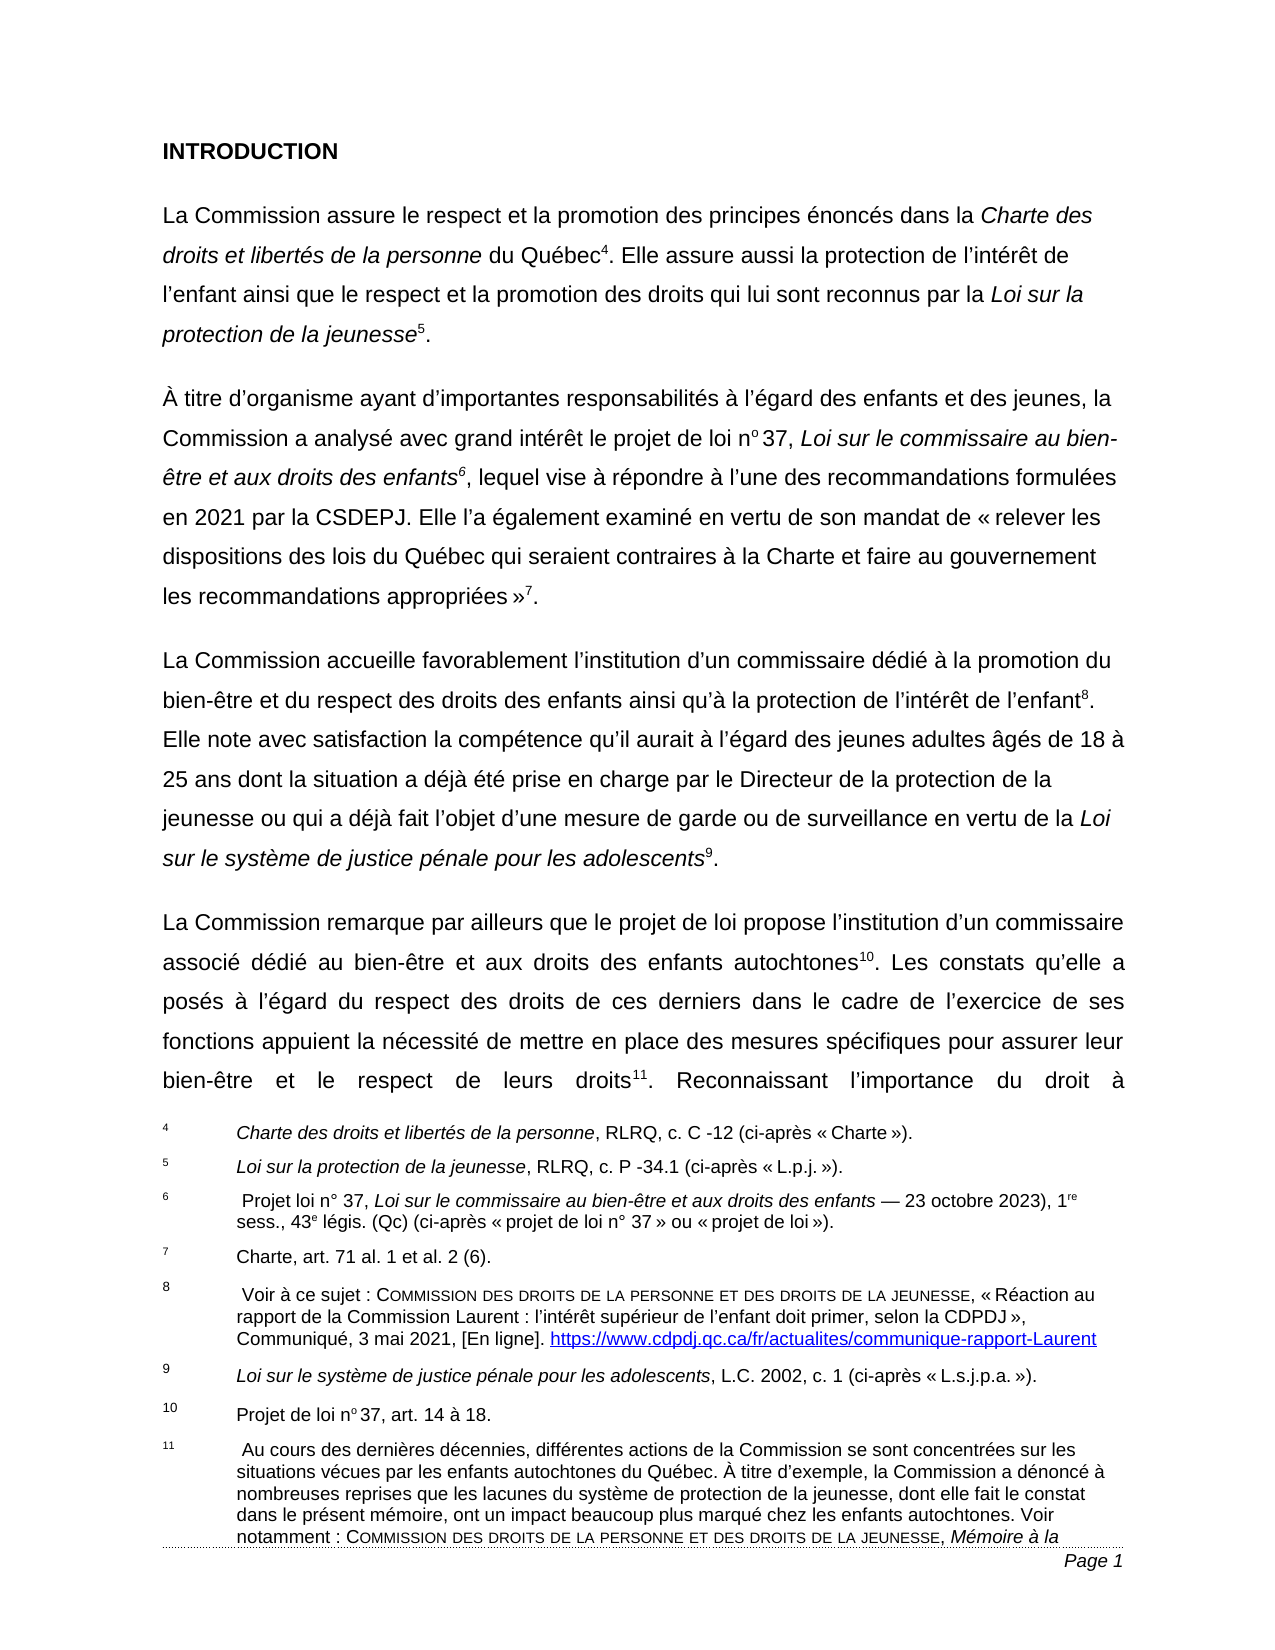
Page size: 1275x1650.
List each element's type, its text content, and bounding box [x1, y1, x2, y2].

title Introduction [162, 138, 1125, 164]
text À titre d’organisme ayant d’importantes responsabilités à l’égard des enfants et des jeunes, la Commission a analysé avec grand intérêt le projet de loi no 37, Loi sur le commissaire au bien-être et aux droits des enfants, lequel vise à répondre à l’une des recommandations formulées en 2021 par la CSDEPJ. Elle l’a également examiné en vertu de son mandat de « relever les dispositions des lois du Québec qui seraient contraires à la Charte et faire au gouvernement les recommandations appropriées ». [162, 385, 1125, 609]
text La Commission accueille favorablement l’institution d’un commissaire dédié à la promotion du bien-être et du respect des droits des enfants ainsi qu’à la protection de l’intérêt de l’enfant. Elle note avec satisfaction la compétence qu’il aurait à l’égard des jeunes adultes âgés de 18 à 25 ans dont la situation a déjà été prise en charge par le Directeur de la protection de la jeunesse ou qui a déjà fait l’objet d’une mesure de garde ou de surveillance en vertu de la Loi sur le système de justice pénale pour les adolescents. [162, 647, 1125, 871]
text La Commission remarque par ailleurs que le projet de loi propose l’institution d’un commissaire associé dédié au bien-être et aux droits des enfants autochtones. Les constats qu’elle a posés à l’égard du respect des droits de ces derniers dans le cadre de l’exercice de ses fonctions appuient la nécessité de mettre en place des mesures spécifiques pour assurer leur bien-être et le respect de leurs droits. Reconnaissant l’importance du droit à l’autodétermination des peuples autochtones et suivant un esprit de réconciliation, la Commission est d’avis que toute proposition législative concernant la création de cette fonction et la nomination de la personne pour l’occuper doivent recueillir l’adhésion des autorités autochtones. Elle ne formulera donc pas de commentaires spécifiques concernant le commissaire associé. [162, 909, 1125, 1093]
text La Commission assure le respect et la promotion des principes énoncés dans la Charte des droits et libertés de la personne du Québec. Elle assure aussi la protection de l’intérêt de l’enfant ainsi que le respect et la promotion des droits qui lui sont reconnus par la Loi sur la protection de la jeunesse. [162, 202, 1125, 347]
